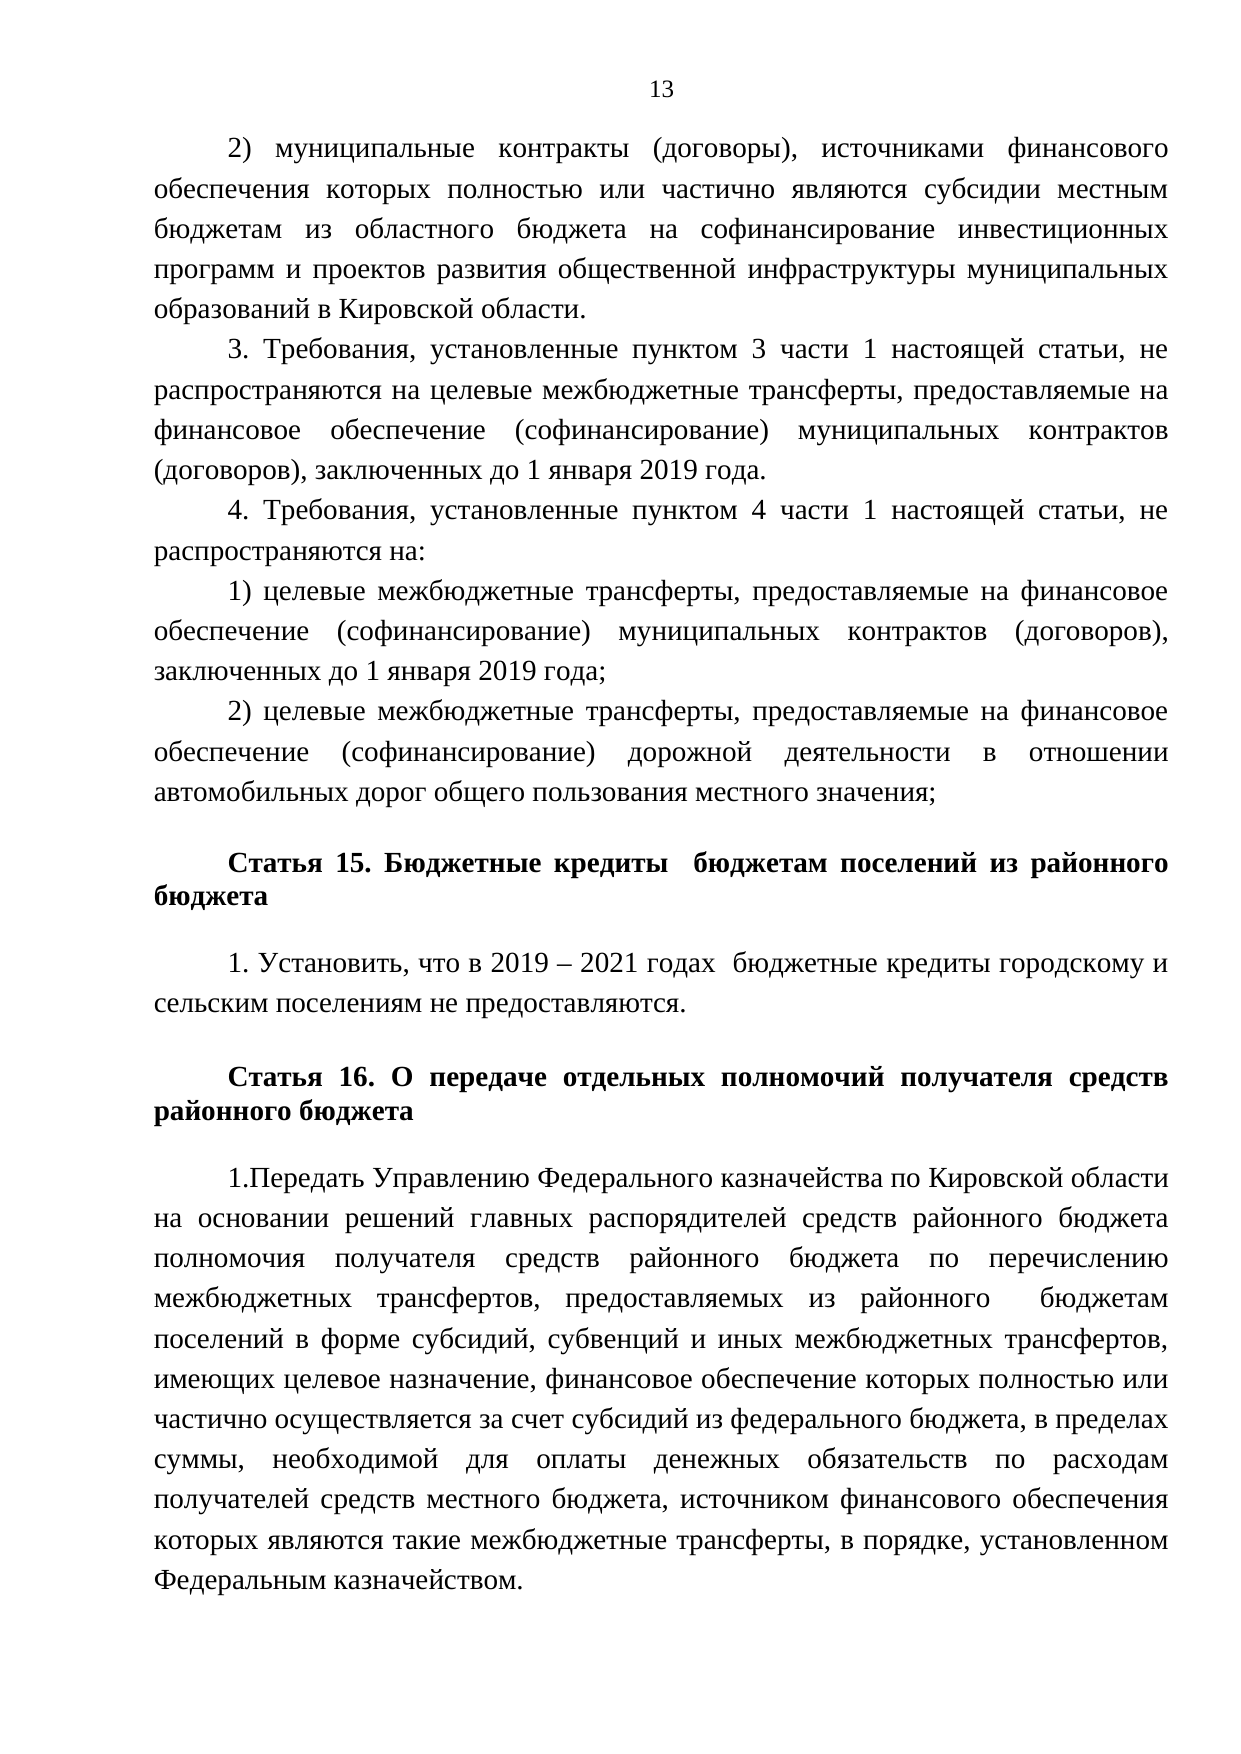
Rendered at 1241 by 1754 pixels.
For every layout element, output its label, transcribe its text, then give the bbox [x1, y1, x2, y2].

text 4. Требования, установленные пунктом 4 части 1 настоящей статьи, не распространяются на: [153, 492, 1169, 566]
text 1. Установить, что в 2019 – 2021 годах бюджетные кредиты городскому и сельским поселениям не предоставляются. [153, 945, 1169, 1019]
text 1.Передать Управлению Федерального казначейства по Кировской области на основании решений главных распорядителей средств районного бюджета полномочия получателя средств районного бюджета по перечислению межбюджетных трансфертов, предоставляемых из районного бюджетам поселений в форме субсидий, субвенций и иных межбюджетных трансфертов, имеющих целевое назначение, финансовое обеспечение которых полностью или частично осуществляется за счет субсидий из федерального бюджета, в пределах суммы, необходимой для оплаты денежных обязательств по расходам получателей средств местного бюджета, источником финансового обеспечения которых являются такие межбюджетные трансферты, в порядке, установленном Федеральным казначейством. [153, 1160, 1169, 1596]
text 2) целевые межбюджетные трансферты, предоставляемые на финансовое обеспечение (софинансирование) дорожной деятельности в отношении автомобильных дорог общего пользования местного значения; [153, 693, 1169, 807]
text Статья 16. О передаче отдельных полномочий получателя средств районного бюджета [153, 1059, 1169, 1126]
text 3. Требования, установленные пунктом 3 части 1 настоящей статьи, не распространяются на целевые межбюджетные трансферты, предоставляемые на финансовое обеспечение (софинансирование) муниципальных контрактов (договоров), заключенных до 1 января 2019 года. [153, 332, 1169, 486]
text 1) целевые межбюджетные трансферты, предоставляемые на финансовое обеспечение (софинансирование) муниципальных контрактов (договоров), заключенных до 1 января 2019 года; [153, 573, 1169, 687]
text 2) муниципальные контракты (договоры), источниками финансового обеспечения которых полностью или частично являются субсидии местным бюджетам из областного бюджета на софинансирование инвестиционных программ и проектов развития общественной инфраструктуры муниципальных образований в Кировской области. [153, 131, 1169, 325]
text Статья 15. Бюджетные кредиты бюджетам поселений из районного бюджета [153, 845, 1169, 912]
